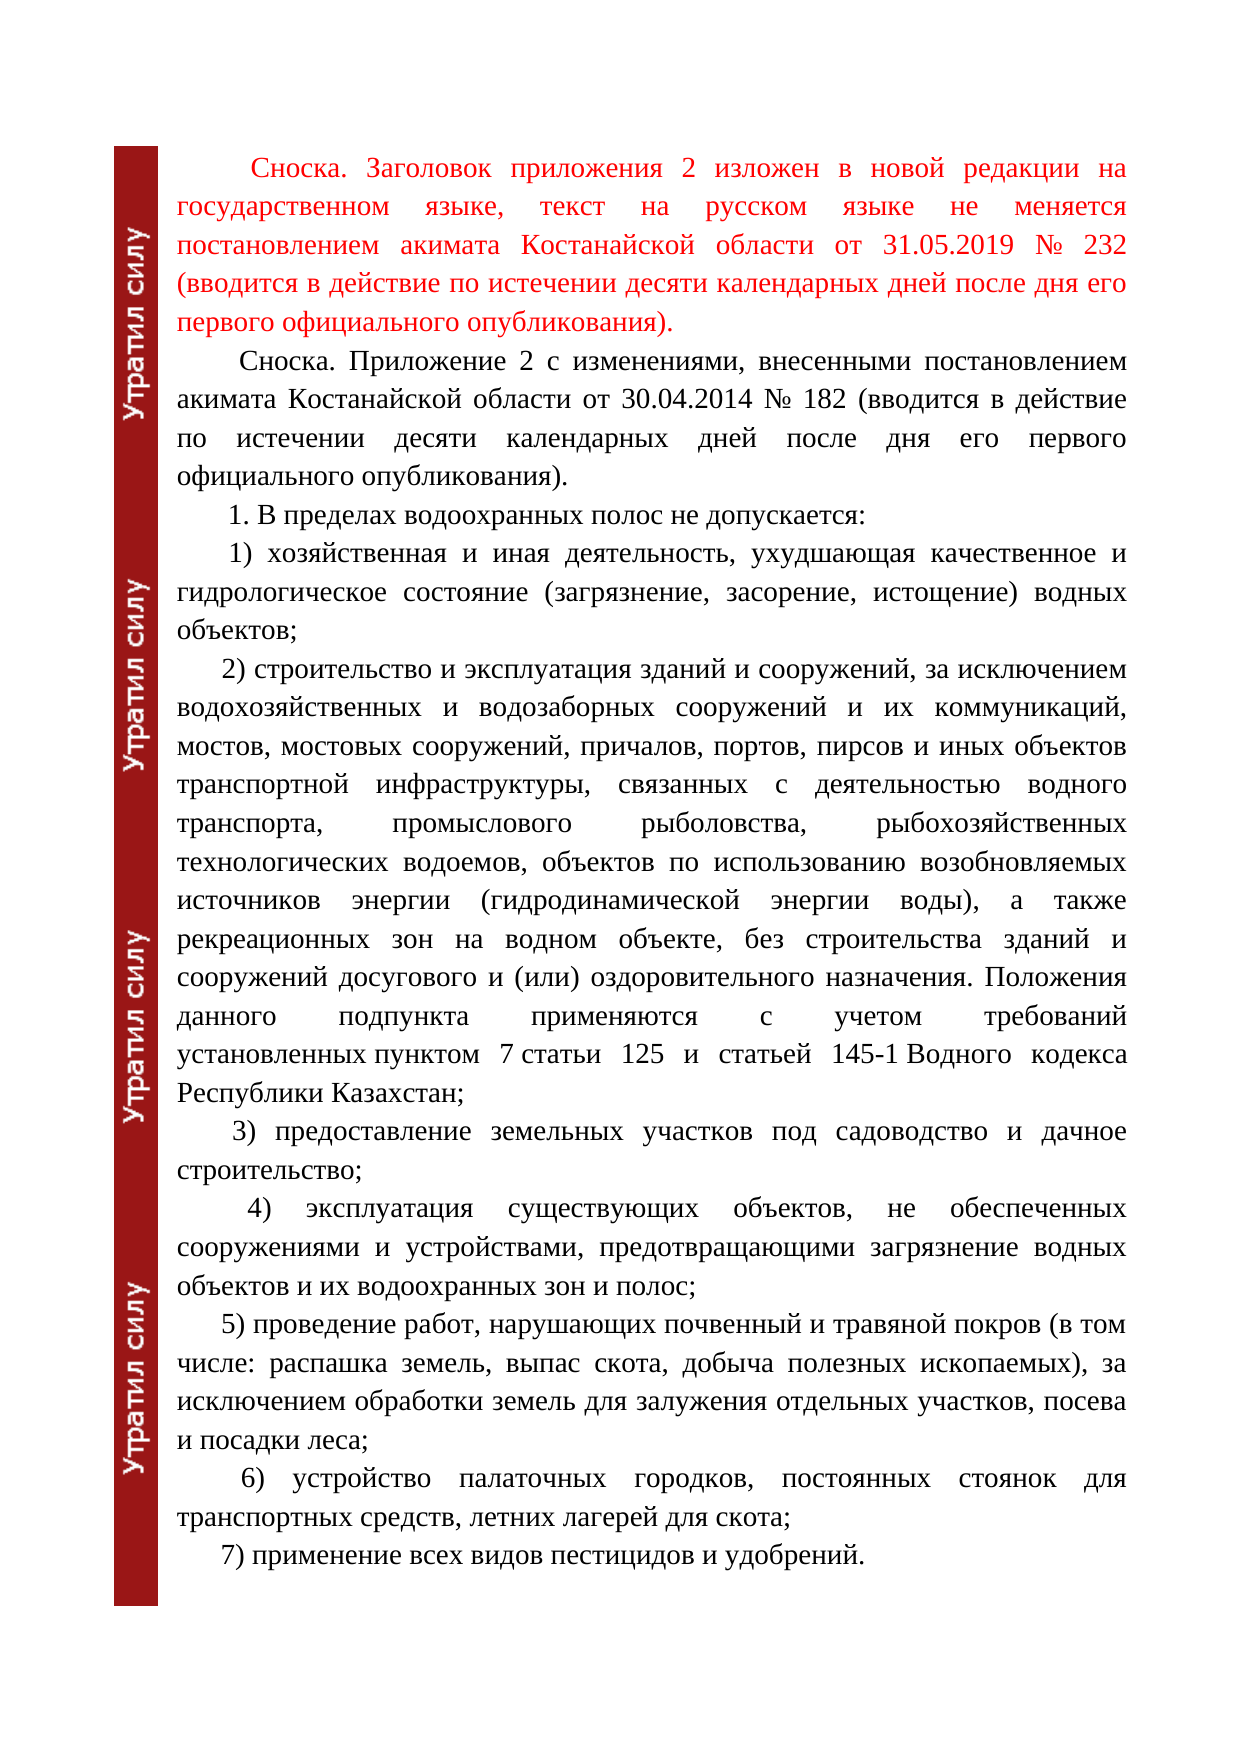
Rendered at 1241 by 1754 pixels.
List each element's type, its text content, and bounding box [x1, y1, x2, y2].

text Сноска. Заголовок приложения 2 изложен в новой редакции на государственном языке, текст на русском языке не меняется постановлением акимата Костанайской области от 31.05.2019 № 232 (вводится в действие по истечении десяти календарных дней после дня его первого официального опубликования). [112, 150, 1128, 338]
picture [114, 1571, 158, 1606]
text 5) проведение работ, нарушающих почвенный и травяной покров (в том числе: распашка земель, выпас скота, добыча полезных ископаемых), за исключением обработки земель для залужения отдельных участков, посева и посадки леса; [112, 1306, 1128, 1455]
picture [114, 1186, 158, 1191]
picture [114, 646, 158, 651]
text 4) эксплуатация существующих объектов, не обеспеченных сооружениями и устройствами, предотвращающими загрязнение водных объектов и их водоохранных зон и полос; [112, 1191, 1128, 1301]
picture [114, 1301, 158, 1306]
picture [114, 1532, 158, 1537]
picture [114, 492, 158, 497]
text 3) предоставление земельных участков под садоводство и дачное строительство; [112, 1113, 1128, 1186]
text 2) строительство и эксплуатация зданий и сооружений, за исключением водохозяйственных и водозаборных сооружений и их коммуникаций, мостов, мостовых сооружений, причалов, портов, пирсов и иных объектов транспортной инфраструктуры, связанных с деятельностью водного транспорта, промыслового рыболовства, рыбохозяйственных технологических водоемов, объектов по использованию возобновляемых источников энергии (гидродинамической энергии воды), а также рекреационных зон на водном объекте, без строительства зданий и сооружений досугового и (или) оздоровительного назначения. Положения данного подпункта применяются с учетом требований установленных пунктом 7 статьи 125 и статьей 145-1 Водного кодекса Республики Казахстан; [112, 651, 1128, 1108]
picture [114, 338, 158, 343]
picture [114, 530, 158, 535]
text 1. В пределах водоохранных полос не допускается: [112, 497, 1128, 530]
picture [114, 1455, 158, 1460]
text 6) устройство палаточных городков, постоянных стоянок для транспортных средств, летних лагерей для скота; [112, 1460, 1128, 1532]
picture [114, 1108, 158, 1113]
text 1) хозяйственная и иная деятельность, ухудшающая качественное и гидрологическое состояние (загрязнение, засорение, истощение) водных объектов; [112, 535, 1128, 646]
text 7) применение всех видов пестицидов и удобрений. [112, 1537, 1128, 1571]
text Сноска. Приложение 2 с изменениями, внесенными постановлением акимата Костанайской области от 30.04.2014 № 182 (вводится в действие по истечении десяти календарных дней после дня его первого официального опубликования). [112, 343, 1128, 492]
picture [114, 146, 158, 150]
